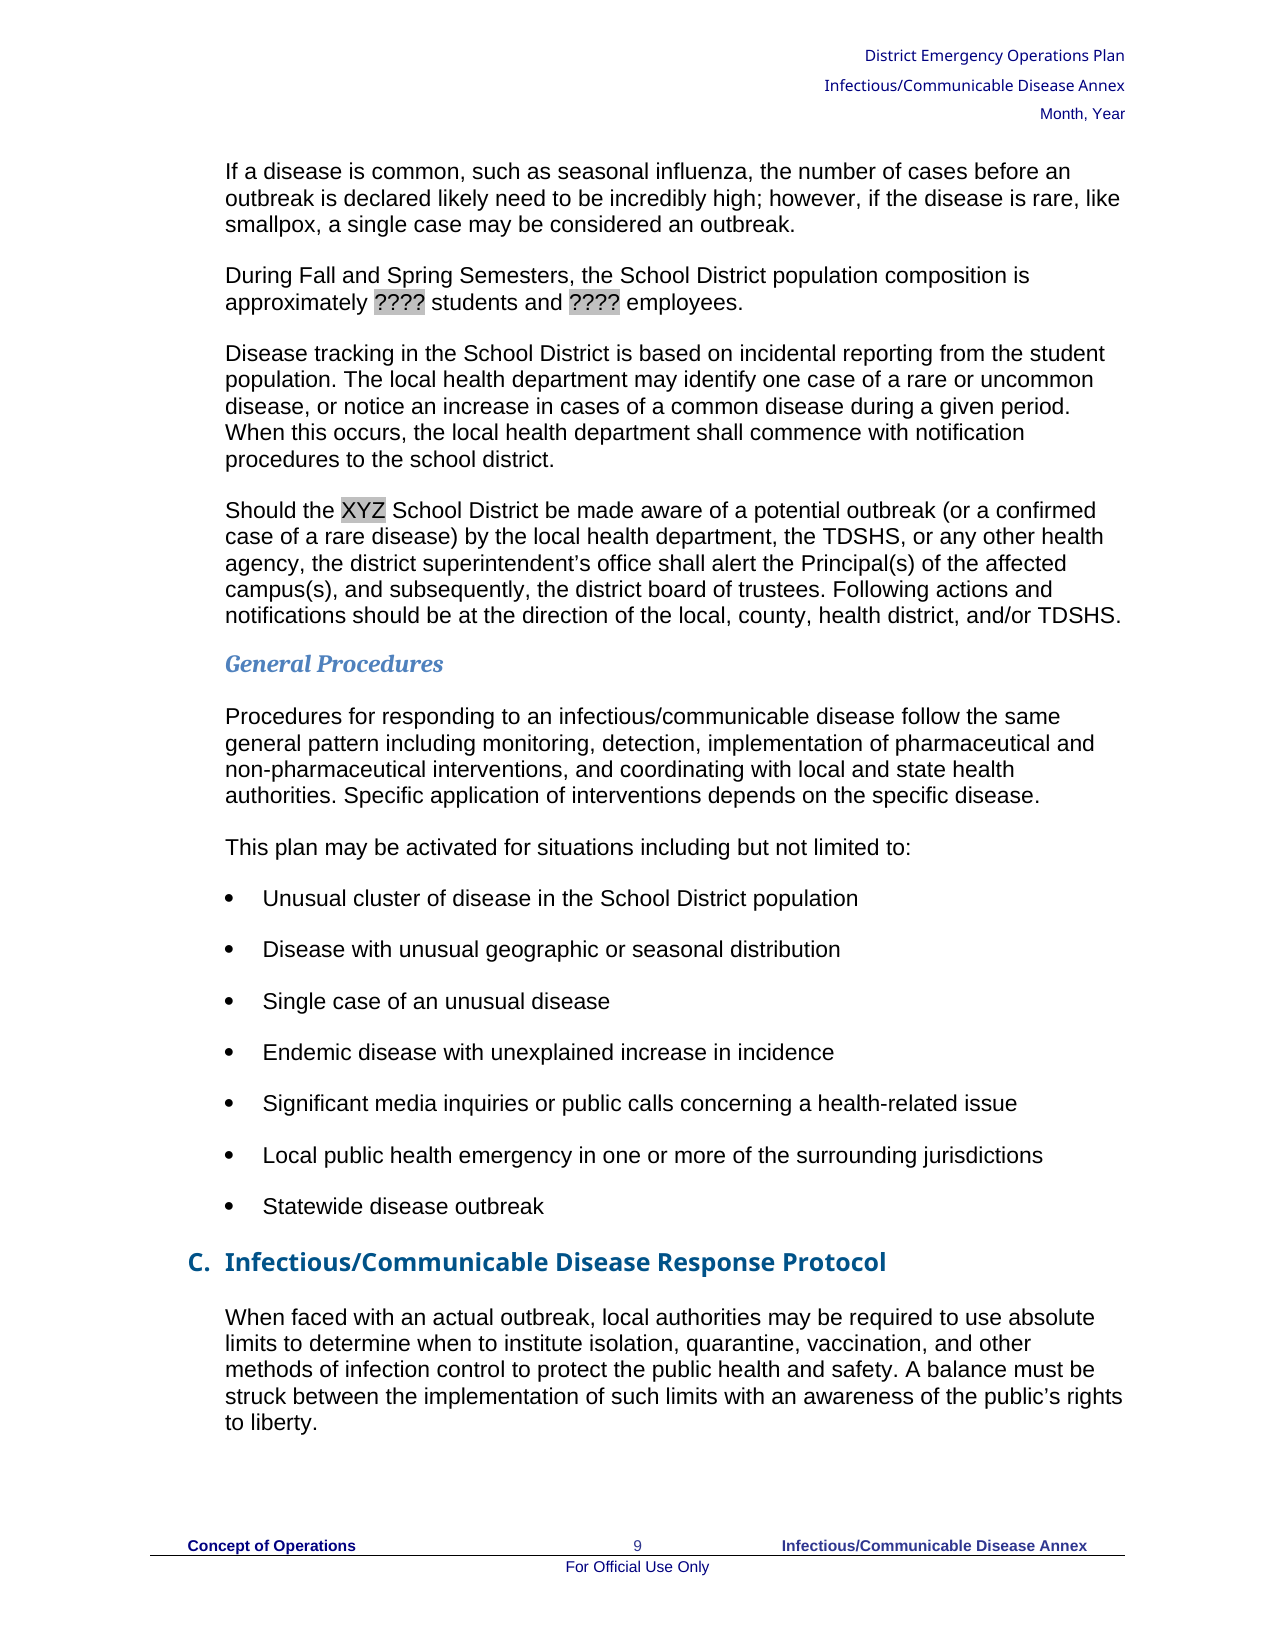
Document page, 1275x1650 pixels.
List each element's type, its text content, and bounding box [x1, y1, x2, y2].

text Procedures for responding to an infectious/communicable disease follow the same general pattern including monitoring, detection, implementation of pharmaceutical and non-pharmaceutical interventions, and coordinating with local and state health authorities. Specific application of interventions depends on the specific disease. [225, 703, 1125, 809]
list Significant media inquiries or public calls concerning a health-related issue [225, 1090, 1125, 1117]
list Single case of an unusual disease [225, 988, 1125, 1014]
text If a disease is common, such as seasonal influenza, the number of cases before an outbreak is declared likely need to be incredibly high; however, if the disease is rare, like smallpox, a single case may be considered an outbreak. [225, 158, 1125, 237]
subtitle General Procedures [225, 649, 1125, 678]
list Statewide disease outbreak [225, 1193, 1125, 1219]
text Disease tracking in the School District is based on incidental reporting from the student population. The local health department may identify one case of a rare or uncommon disease, or notice an increase in cases of a common disease during a given period. When this occurs, the local health department shall commence with notification procedures to the school district. [225, 340, 1125, 472]
text When faced with an actual outbreak, local authorities may be required to use absolute limits to determine when to institute isolation, quarantine, vaccination, and other methods of infection control to protect the public health and safety. A balance must be struck between the implementation of such limits with an awareness of the public’s rights to liberty. [225, 1303, 1125, 1435]
text This plan may be activated for situations including but not limited to: [225, 834, 1125, 860]
list Unusual cluster of disease in the School District population [225, 885, 1125, 911]
list Endemic disease with unexplained increase in incidence [225, 1039, 1125, 1065]
text Should the XYZ School District be made aware of a potential outbreak (or a confirmed case of a rare disease) by the local health department, the TDSHS, or any other health agency, the district superintendent’s office shall alert the Principal(s) of the affected campus(s), and subsequently, the district board of trustees. Following actions and notifications should be at the direction of the local, county, health district, and/or TDSHS. [225, 497, 1125, 629]
list Local public health emergency in one or more of the surrounding jurisdictions [225, 1142, 1125, 1168]
list Disease with unusual geographic or seasonal distribution [225, 936, 1125, 963]
subtitle Infectious/Communicable Disease Response Protocol [187, 1244, 1125, 1278]
text During Fall and Spring Semesters, the School District population composition is approximately ???? students and ???? employees. [225, 262, 1125, 315]
